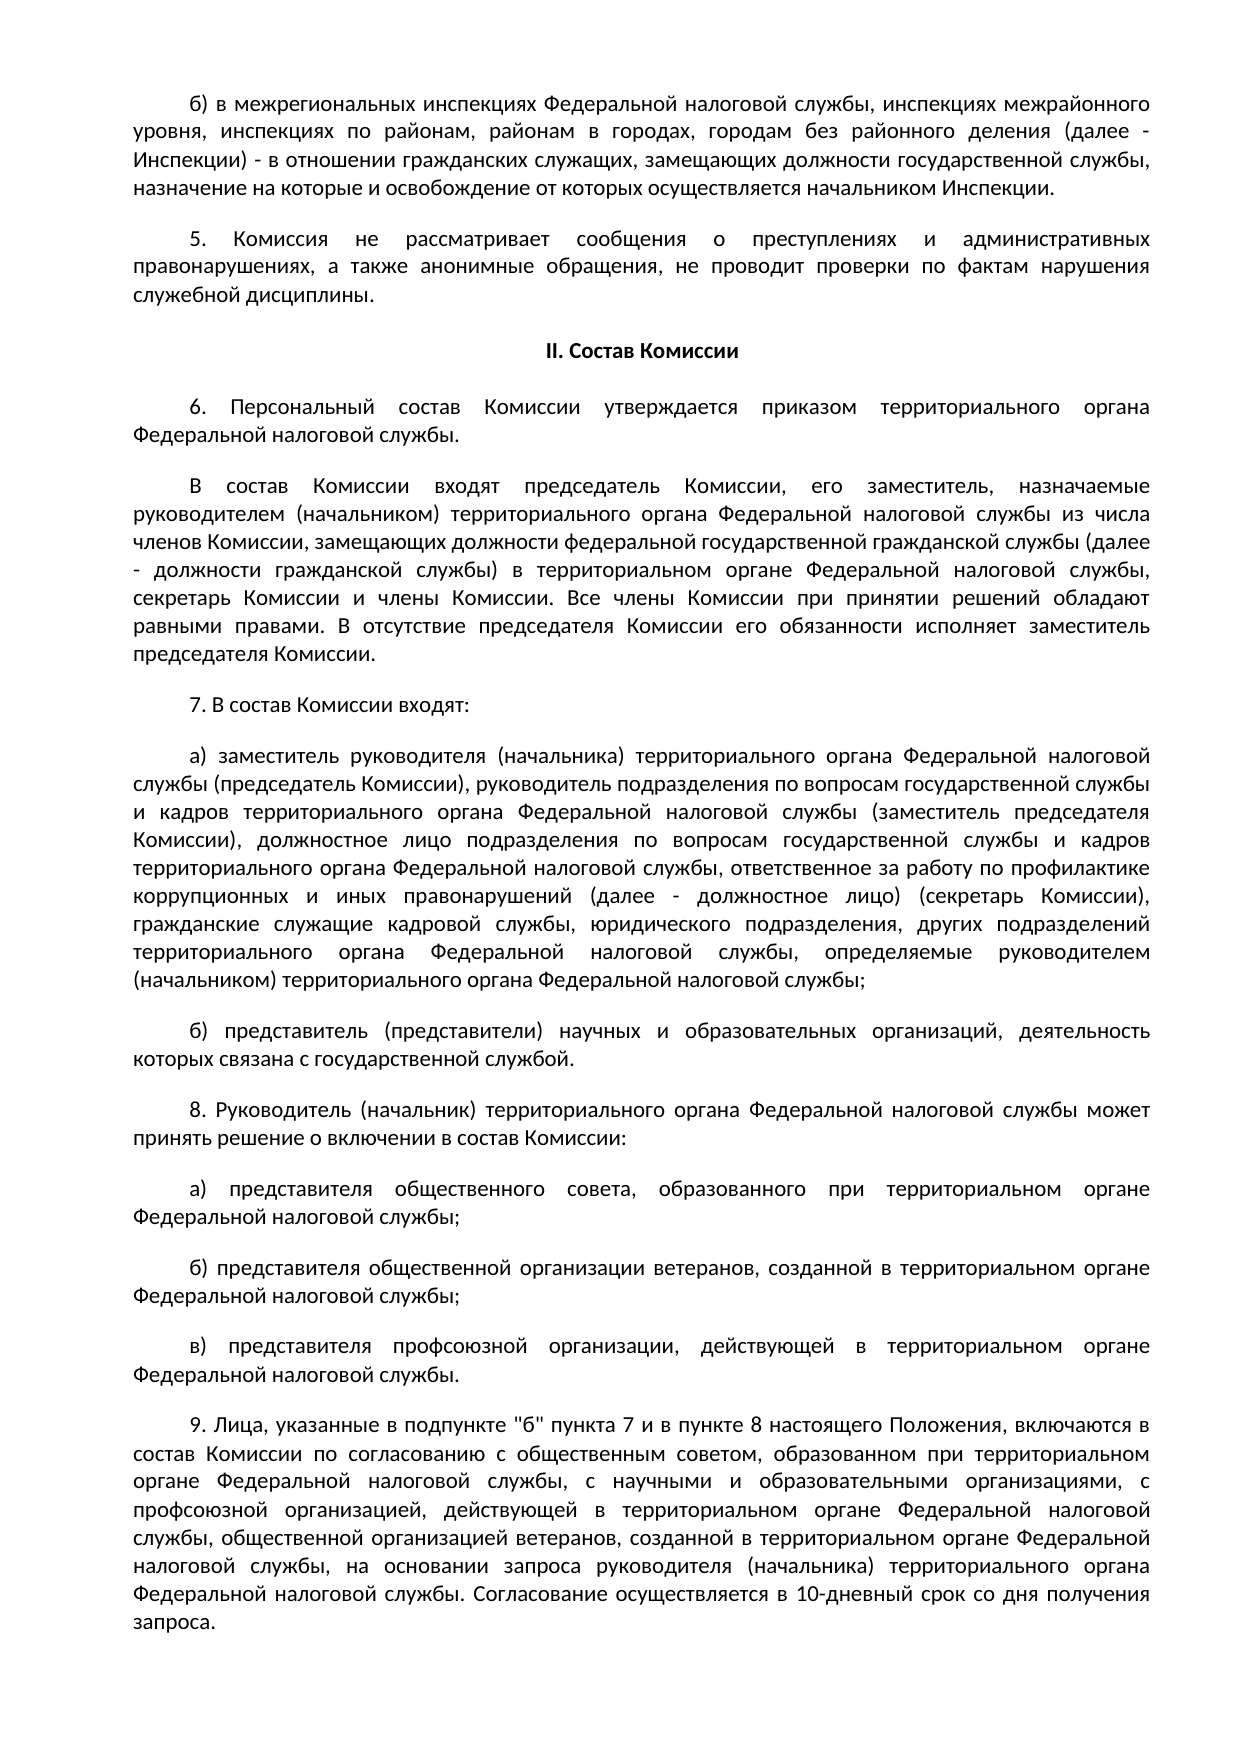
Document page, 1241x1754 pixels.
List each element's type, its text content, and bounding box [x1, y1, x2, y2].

text 6. Персональный состав Комиссии утверждается приказом территориального органа Федеральной налоговой службы. [133, 392, 1152, 448]
text а) представителя общественного совета, образованного при территориальном органе Федеральной налоговой службы; [133, 1174, 1152, 1230]
text в) представителя профсоюзной организации, действующей в территориальном органе Федеральной налоговой службы. [133, 1332, 1152, 1388]
text 9. Лица, указанные в подпункте "б" пункта 7 и в пункте 8 настоящего Положения, включаются в состав Комиссии по согласованию с общественным советом, образованном при территориальном органе Федеральной налоговой службы, с научными и образовательными организациями, с профсоюзной организацией, действующей в территориальном органе Федеральной налоговой службы, общественной организацией ветеранов, созданной в территориальном органе Федеральной налоговой службы, на основании запроса руководителя (начальника) территориального органа Федеральной налоговой службы. Согласование осуществляется в 10-дневный срок со дня получения запроса. [133, 1411, 1152, 1635]
text б) в межрегиональных инспекциях Федеральной налоговой службы, инспекциях межрайонного уровня, инспекциях по районам, районам в городах, городам без районного деления (далее - Инспекции) - в отношении гражданских служащих, замещающих должности государственной службы, назначение на которые и освобождение от которых осуществляется начальником Инспекции. [133, 89, 1152, 201]
text а) заместитель руководителя (начальника) территориального органа Федеральной налоговой службы (председатель Комиссии), руководитель подразделения по вопросам государственной службы и кадров территориального органа Федеральной налоговой службы (заместитель председателя Комиссии), должностное лицо подразделения по вопросам государственной службы и кадров территориального органа Федеральной налоговой службы, ответственное за работу по профилактике коррупционных и иных правонарушений (далее - должностное лицо) (секретарь Комиссии), гражданские служащие кадровой службы, юридического подразделения, других подразделений территориального органа Федеральной налоговой службы, определяемые руководителем (начальником) территориального органа Федеральной налоговой службы; [133, 741, 1152, 993]
text В состав Комиссии входят председатель Комиссии, его заместитель, назначаемые руководителем (начальником) территориального органа Федеральной налоговой службы из числа членов Комиссии, замещающих должности федеральной государственной гражданской службы (далее - должности гражданской службы) в территориальном органе Федеральной налоговой службы, секретарь Комиссии и члены Комиссии. Все члены Комиссии при принятии решений обладают равными правами. В отсутствие председателя Комиссии его обязанности исполняет заместитель председателя Комиссии. [133, 471, 1152, 667]
text б) представителя общественной организации ветеранов, созданной в территориальном органе Федеральной налоговой службы; [133, 1253, 1152, 1309]
text 7. В состав Комиссии входят: [133, 690, 1152, 718]
text 8. Руководитель (начальник) территориального органа Федеральной налоговой службы может принять решение о включении в состав Комиссии: [133, 1095, 1152, 1151]
text б) представитель (представители) научных и образовательных организаций, деятельность которых связана с государственной службой. [133, 1016, 1152, 1072]
text 5. Комиссия не рассматривает сообщения о преступлениях и административных правонарушениях, а также анонимные обращения, не проводит проверки по фактам нарушения служебной дисциплины. [133, 224, 1152, 308]
title II. Состав Комиссии [133, 336, 1152, 364]
